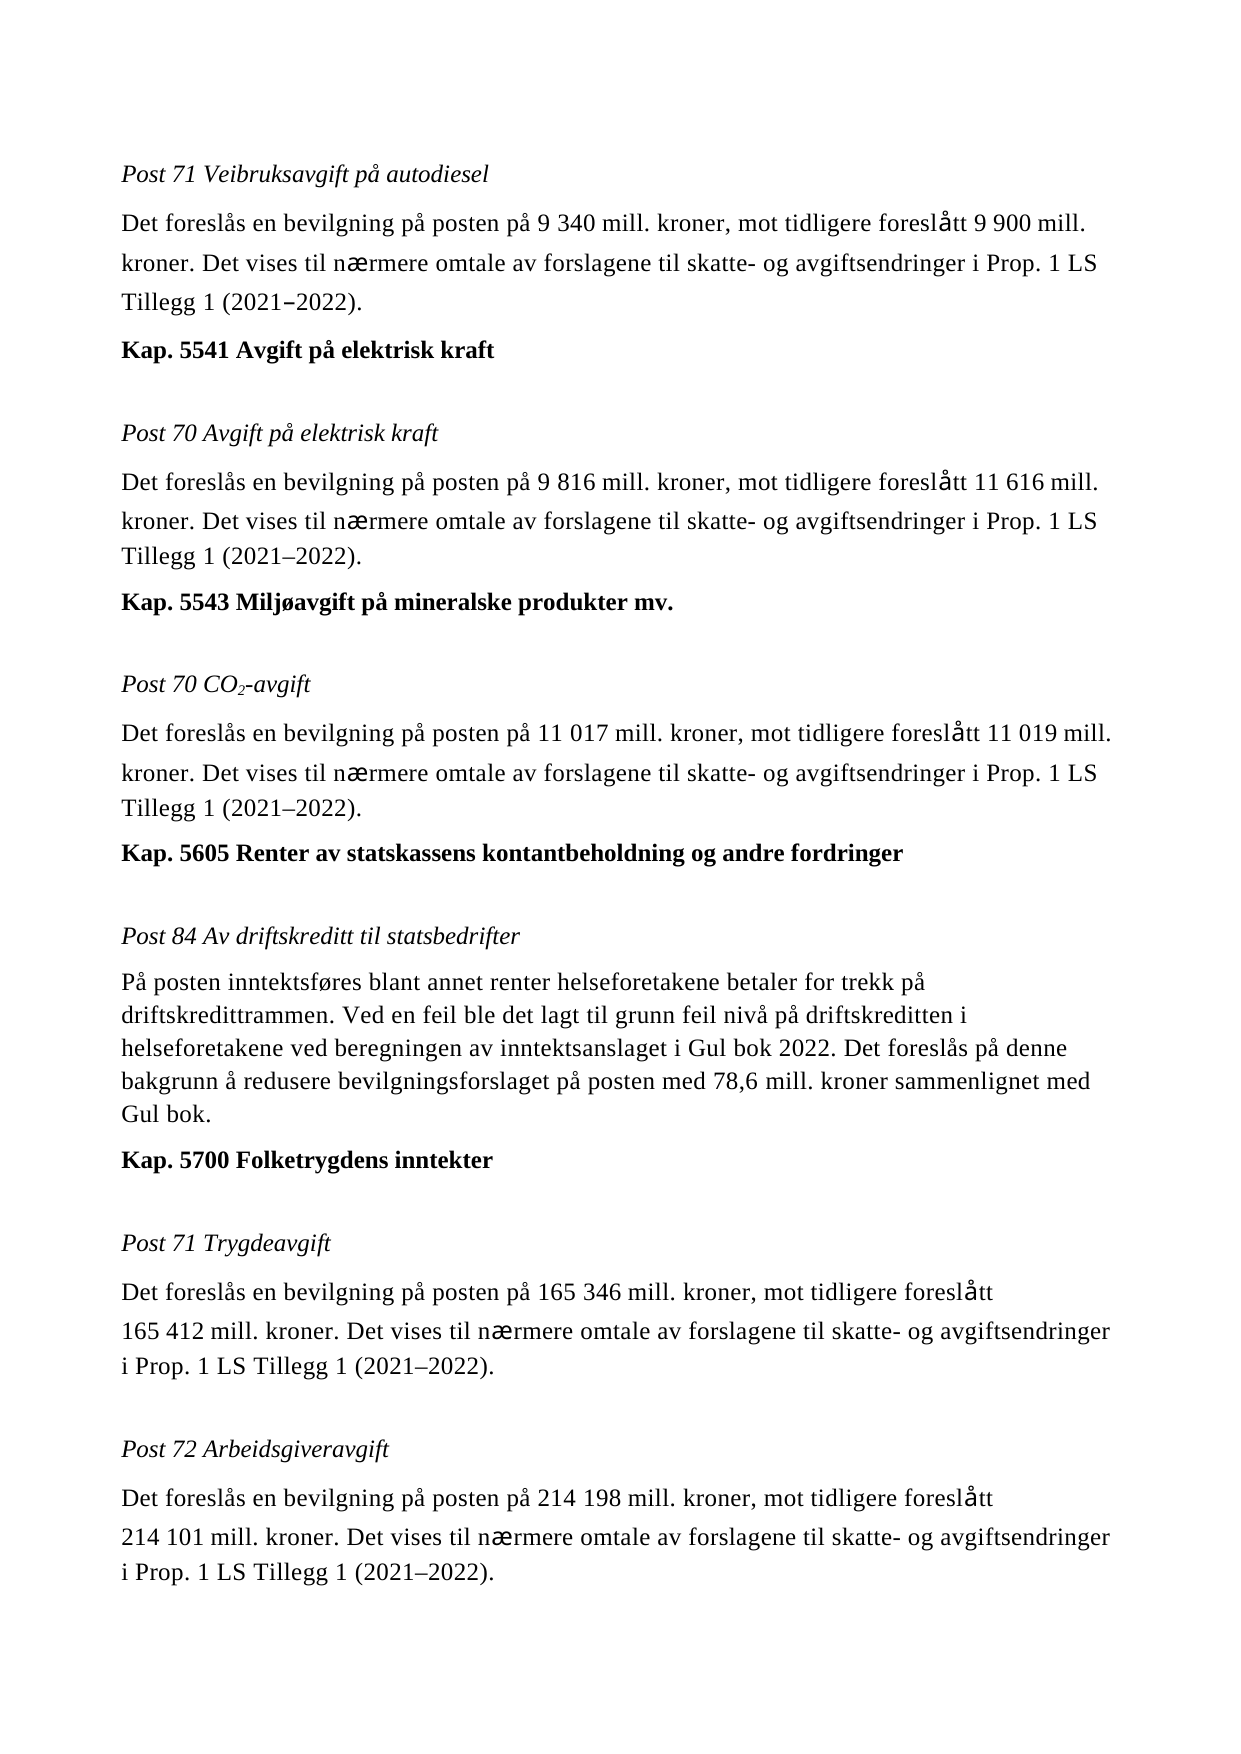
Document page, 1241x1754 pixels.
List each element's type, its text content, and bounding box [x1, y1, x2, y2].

text Post 70 CO2-avgift [121, 669, 1119, 698]
text Post 71 Trygdeavgift [121, 1228, 1119, 1257]
text På posten inntektsføres blant annet renter helseforetakene betaler for trekk på driftskredittrammen. Ved en feil ble det lagt til grunn feil nivå på driftskreditten i helseforetakene ved beregningen av inntektsanslaget i Gul bok 2022. Det foreslås på denne bakgrunn å redusere bevilgningsforslaget på posten med 78,6 mill. kroner sammenlignet med Gul bok. [121, 967, 1119, 1128]
text Post 84 Av driftskreditt til statsbedrifter [121, 921, 1119, 950]
text Kap. 5541 Avgift på elektrisk kraft [121, 335, 1119, 364]
text Post 72 Arbeidsgiveravgift [121, 1434, 1119, 1463]
text Det foreslås en bevilgning på posten på 9 816 mill. kroner, mot tidligere foreslått 11 616 mill. kroner. Det vises til nærmere omtale av forslagene til skatte- og avgiftsendringer i Prop. 1 LS Tillegg 1 (2021–2022). [121, 463, 1119, 570]
text Det foreslås en bevilgning på posten på 9 340 mill. kroner, mot tidligere foreslått 9 900 mill. kroner. Det vises til nærmere omtale av forslagene til skatte- og avgiftsendringer i Prop. 1 LS Tillegg 1 (2021–2022). [121, 205, 1119, 317]
text Det foreslås en bevilgning på posten på 165 346 mill. kroner, mot tidligere foreslått 165 412 mill. kroner. Det vises til nærmere omtale av forslagene til skatte- og avgiftsendringer i Prop. 1 LS Tillegg 1 (2021–2022). [121, 1274, 1119, 1380]
text Det foreslås en bevilgning på posten på 11 017 mill. kroner, mot tidligere foreslått 11 019 mill. kroner. Det vises til nærmere omtale av forslagene til skatte- og avgiftsendringer i Prop. 1 LS Tillegg 1 (2021–2022). [121, 715, 1119, 821]
text Det foreslås en bevilgning på posten på 214 198 mill. kroner, mot tidligere foreslått 214 101 mill. kroner. Det vises til nærmere omtale av forslagene til skatte- og avgiftsendringer i Prop. 1 LS Tillegg 1 (2021–2022). [121, 1480, 1119, 1586]
text Kap. 5543 Miljøavgift på mineralske produkter mv. [121, 587, 1119, 615]
text Kap. 5700 Folketrygdens inntekter [121, 1145, 1119, 1174]
text Kap. 5605 Renter av statskassens kontantbeholdning og andre fordringer [121, 838, 1119, 867]
text Post 70 Avgift på elektrisk kraft [121, 418, 1119, 447]
text Post 71 Veibruksavgift på autodiesel [121, 159, 1119, 188]
